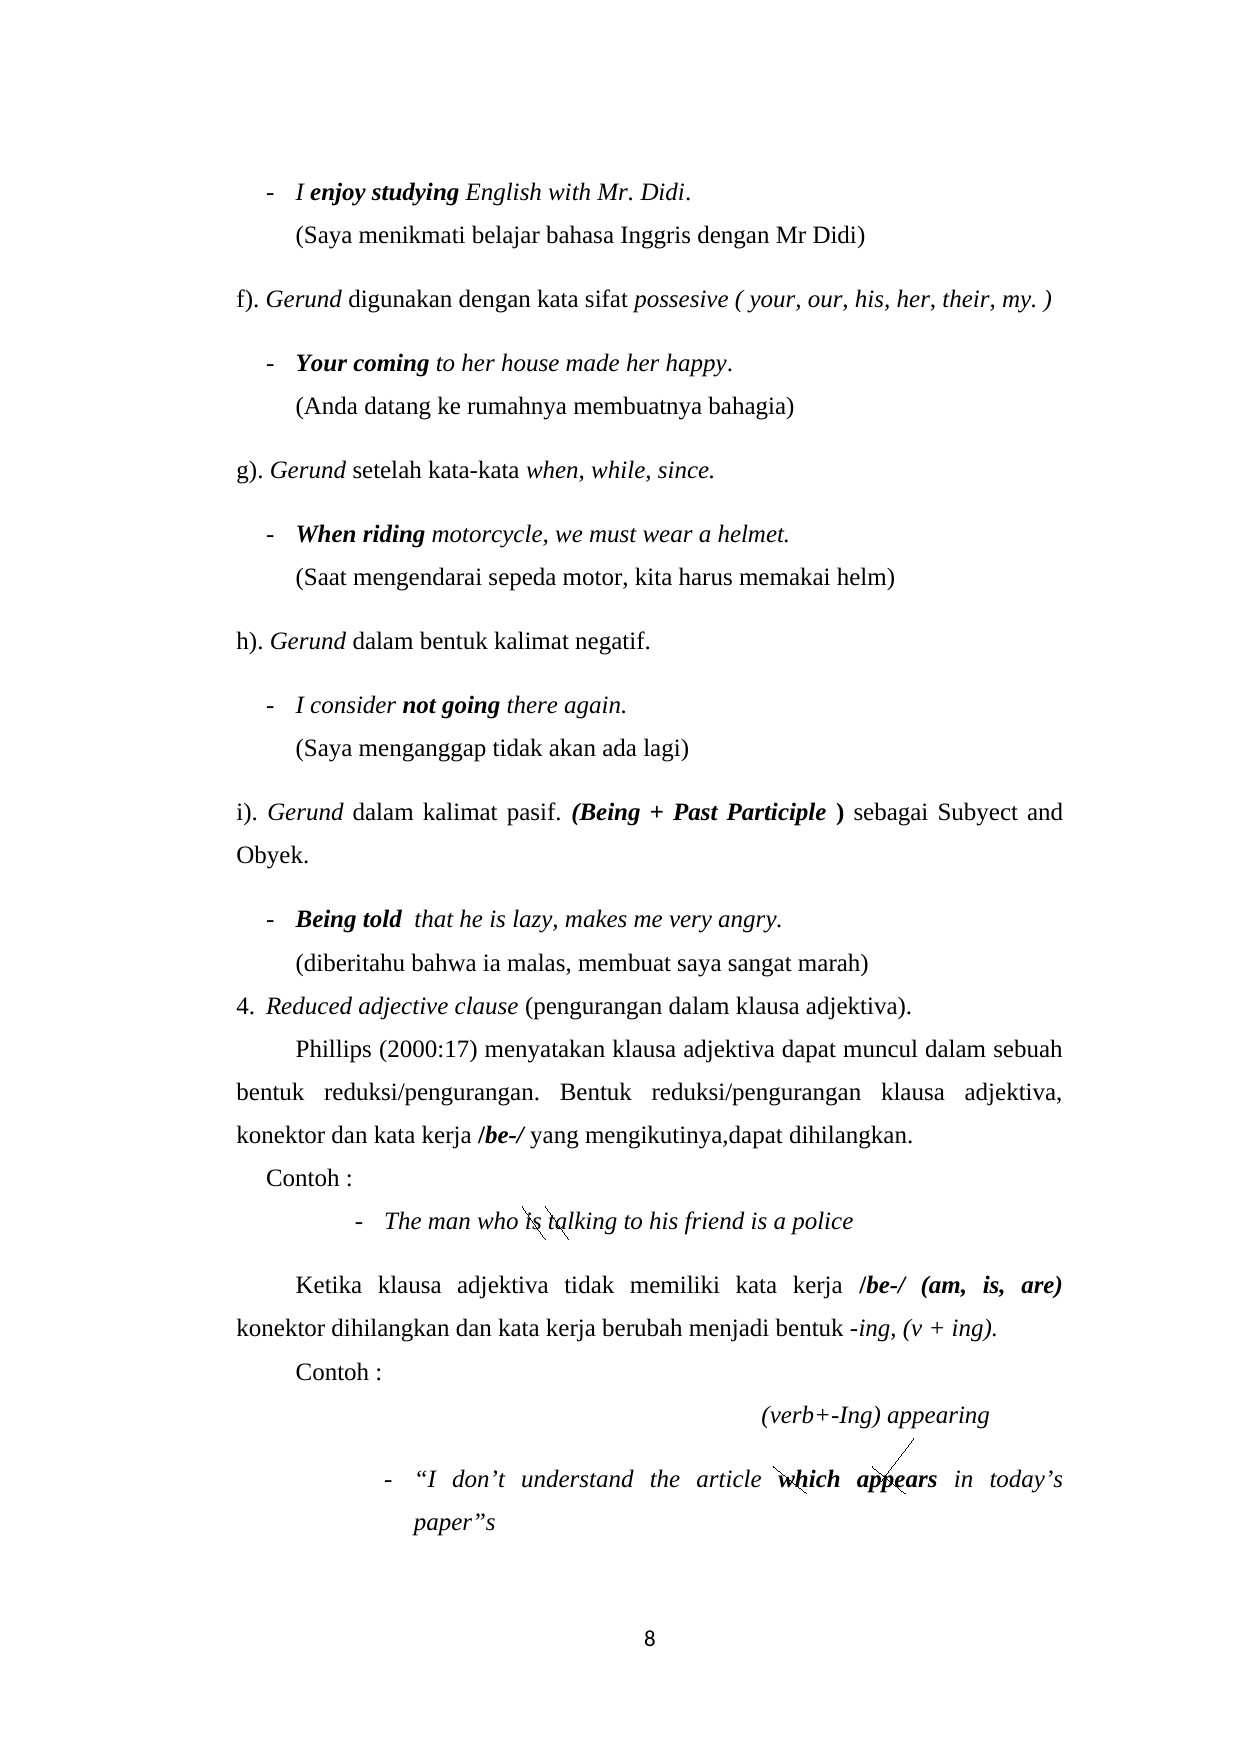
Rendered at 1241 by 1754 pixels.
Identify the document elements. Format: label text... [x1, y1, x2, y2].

list Reduced adjective clause (pengurangan dalam klausa adjektiva). [236, 991, 1063, 1019]
list (Saya menganggap tidak akan ada lagi) [295, 733, 1063, 762]
text i). Gerund dalam kalimat pasif. (Being + Past Participle ) sebagai Subyect and Obyek. [236, 797, 1063, 869]
list When riding motorcycle, we must wear a helmet. [266, 519, 1063, 548]
list (Anda datang ke rumahnya membuatnya bahagia) [295, 391, 1063, 420]
text Contoh : [236, 1163, 1063, 1192]
list I enjoy studying English with Mr. Didi. [266, 177, 1063, 206]
text (verb+-Ing) appearing [236, 1400, 1063, 1428]
text h). Gerund dalam bentuk kalimat negatif. [236, 626, 1063, 655]
text Contoh : [236, 1357, 1063, 1385]
text g). Gerund setelah kata-kata when, while, since. [236, 455, 1063, 484]
text f). Gerund digunakan dengan kata sifat possesive ( your, our, his, her, their, my. ) [236, 284, 1063, 313]
list (Saat mengendarai sepeda motor, kita harus memakai helm) [295, 562, 1063, 591]
list (diberitahu bahwa ia malas, membuat saya sangat marah) [295, 948, 1063, 976]
list (Saya menikmati belajar bahasa Inggris dengan Mr Didi) [295, 220, 1063, 249]
list Being told that he is lazy, makes me very angry. [266, 904, 1063, 933]
list Your coming to her house made her happy. [266, 348, 1063, 377]
list “I don’t understand the article which appears in today’s paper”s [384, 1464, 1063, 1536]
list I consider not going there again. [266, 690, 1063, 719]
text Ketika klausa adjektiva tidak memiliki kata kerja /be-/ (am, is, are) konektor dihilangkan dan kata kerja berubah menjadi bentuk -ing, (v + ing). [236, 1270, 1063, 1342]
list The man who is talking to his friend is a police [354, 1206, 1063, 1235]
list Phillips (2000:17) menyatakan klausa adjektiva dapat muncul dalam sebuah bentuk reduksi/pengurangan. Bentuk reduksi/pengurangan klausa adjektiva, konektor dan kata kerja /be-/ yang mengikutinya,dapat dihilangkan. [236, 1034, 1063, 1149]
